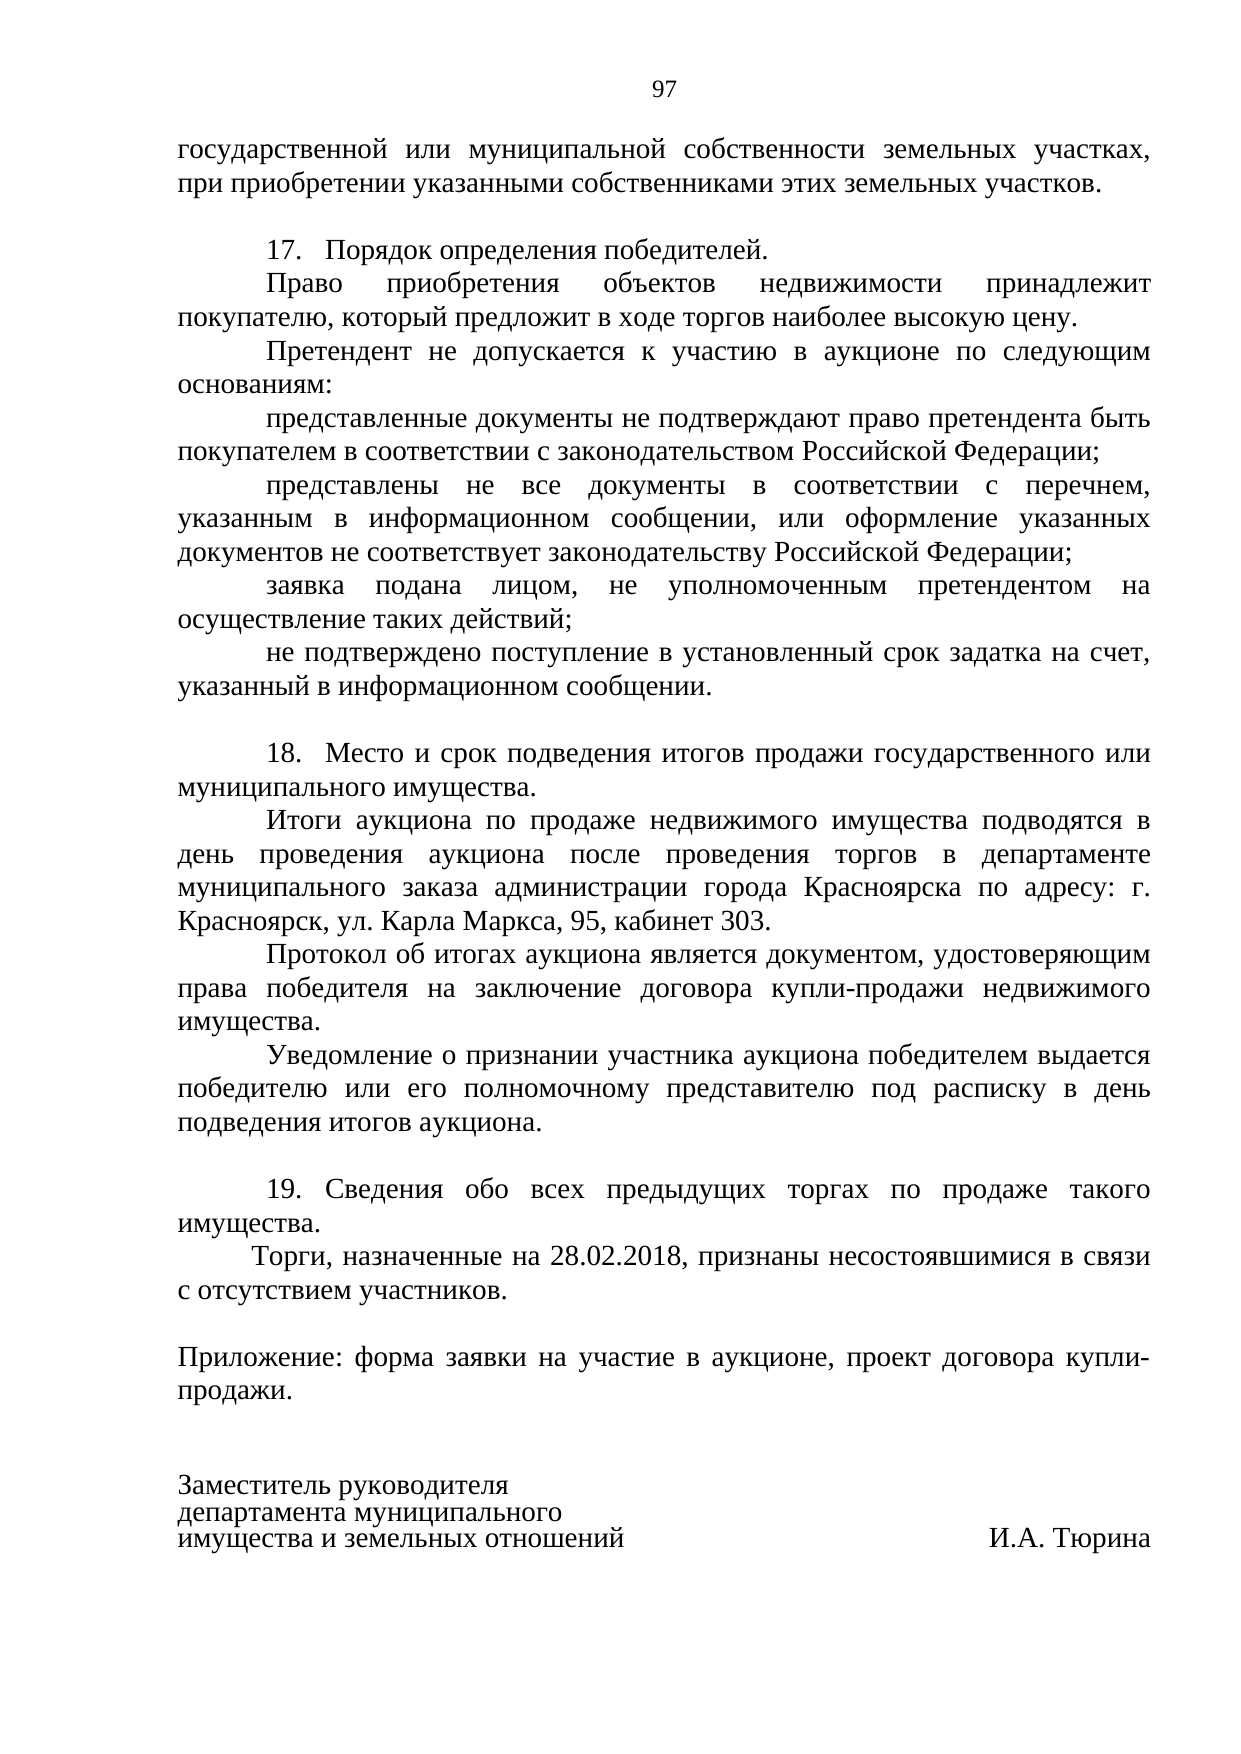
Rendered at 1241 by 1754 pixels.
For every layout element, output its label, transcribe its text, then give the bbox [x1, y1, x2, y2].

text представлены не все документы в соответствии с перечнем, указанным в информационном сообщении, или оформление указанных документов не соответствует законодательству Российской Федерации; [177, 467, 1152, 567]
text Заместитель руководителя [177, 1473, 1152, 1500]
text Торги, назначенные на 28.02.2018, признаны несостоявшимися в связи с отсутствием участников. [177, 1238, 1152, 1305]
text Приложение: форма заявки на участие в аукционе, проект договора купли-продажи. [177, 1339, 1152, 1406]
text департамента муниципального [177, 1500, 1152, 1527]
list Сведения обо всех предыдущих торгах по продаже такого имущества. [177, 1171, 1152, 1238]
text имущества и земельных отношений И.А. Тюрина [177, 1527, 1152, 1553]
text не подтверждено поступление в установленный срок задатка на счет, указанный в информационном сообщении. [177, 634, 1152, 702]
list Порядок определения победителей. [177, 232, 1152, 266]
text Итоги аукциона по продаже недвижимого имущества подводятся в день проведения аукциона после проведения торгов в департаменте муниципального заказа администрации города Красноярска по адресу: г. Красноярск, ул. Карла Маркса, 95, кабинет 303. [177, 802, 1152, 936]
text Уведомление о признании участника аукциона победителем выдается победителю или его полномочному представителю под расписку в день подведения итогов аукциона. [177, 1037, 1152, 1138]
text заявка подана лицом, не уполномоченным претендентом на осуществление таких действий; [177, 567, 1152, 634]
text Претендент не допускается к участию в аукционе по следующим основаниям: [177, 333, 1152, 400]
text представленные документы не подтверждают право претендента быть покупателем в соответствии с законодательством Российской Федерации; [177, 400, 1152, 467]
text Право приобретения объектов недвижимости принадлежит покупателю, который предложит в ходе торгов наиболее высокую цену. [177, 266, 1152, 333]
list Место и срок подведения итогов продажи государственного или муниципального имущества. [177, 735, 1152, 802]
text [177, 131, 1152, 198]
text Протокол об итогах аукциона является документом, удостоверяющим права победителя на заключение договора купли-продажи недвижимого имущества. [177, 936, 1152, 1037]
